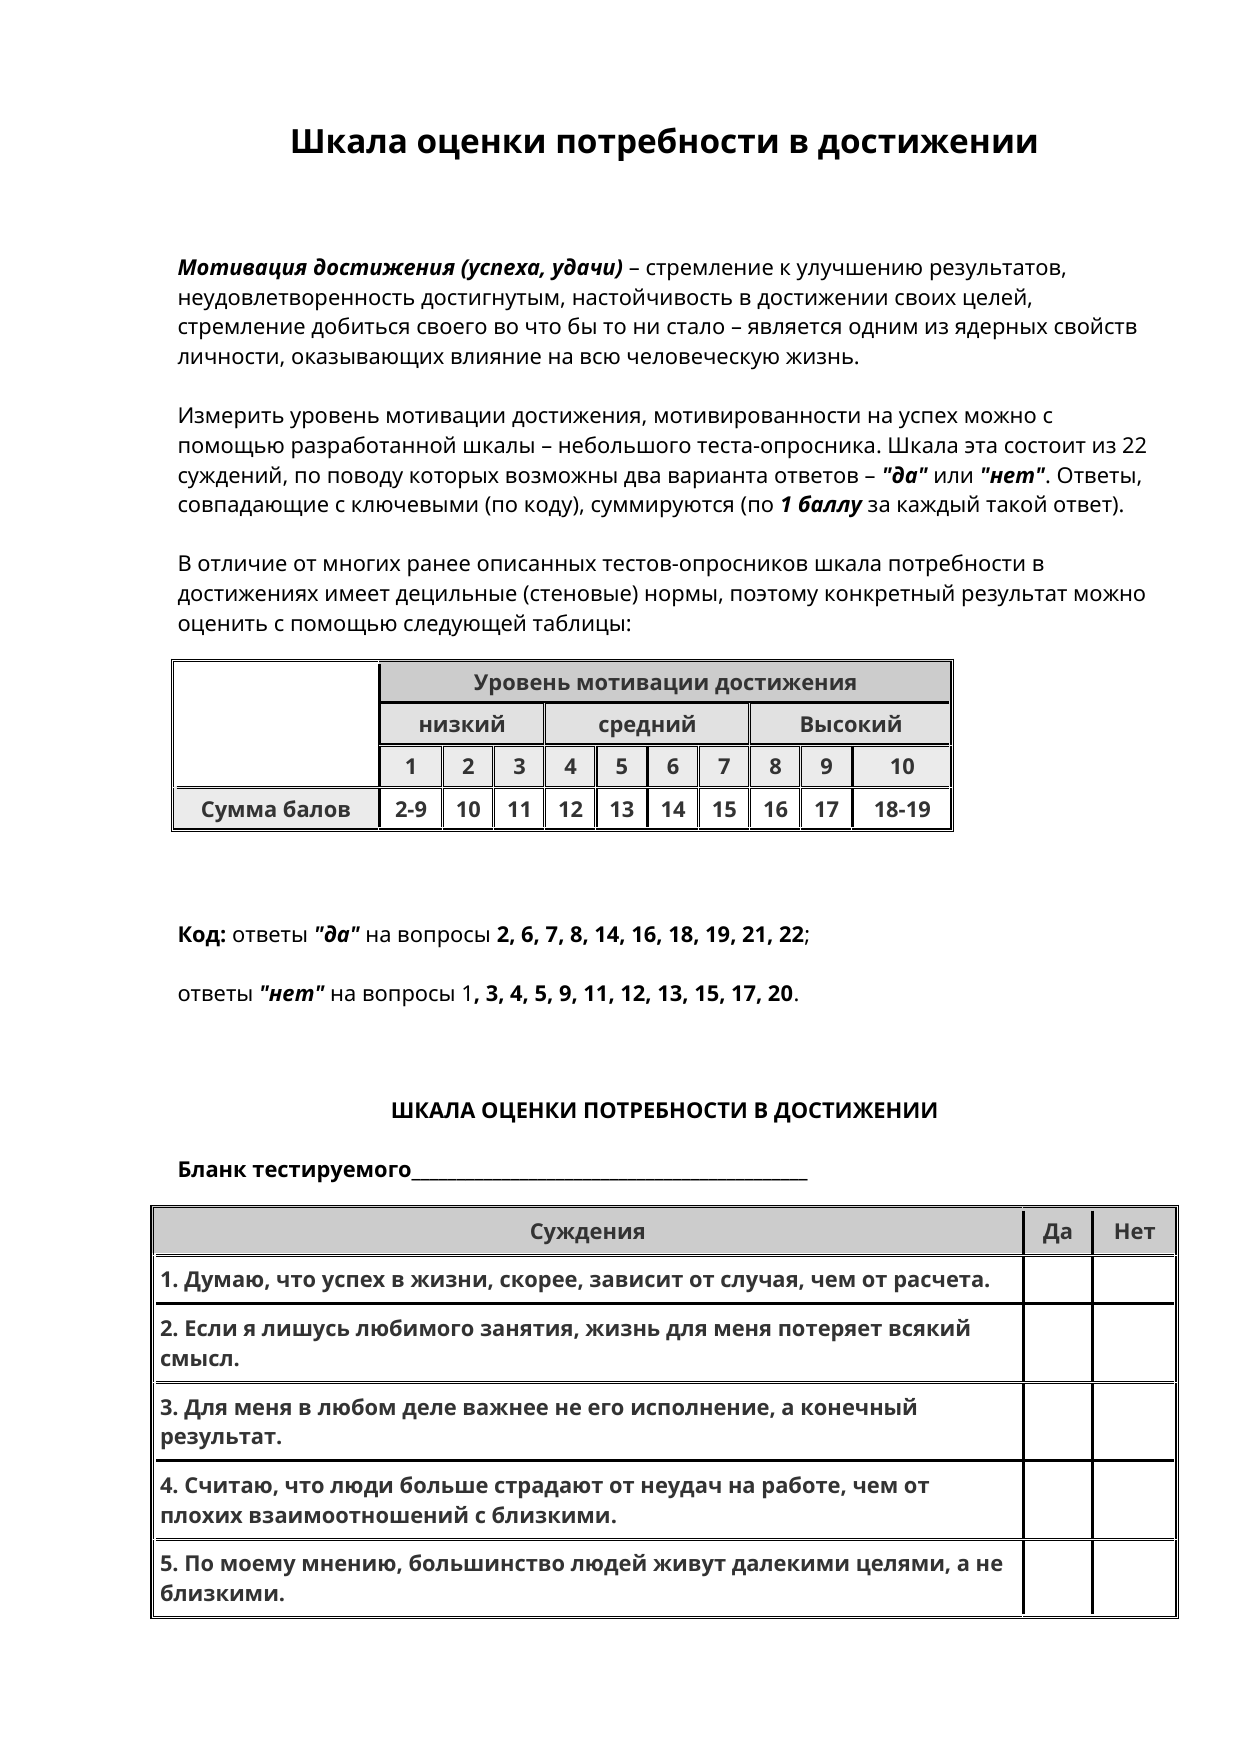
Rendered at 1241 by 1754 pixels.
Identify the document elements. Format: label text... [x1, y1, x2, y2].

text ШКАЛА ОЦЕНКИ ПОТРЕБНОСТИ В ДОСТИЖЕНИИ [177, 1095, 1152, 1125]
table_cell 6 [649, 747, 697, 786]
table_cell 2. Если я лишусь любимого занятия, жизнь для меня потеряет всякий смысл. [154, 1302, 1022, 1381]
table_cell 3. Для меня в любом деле важнее не его исполнение, а конечный результат. [152, 1381, 1023, 1459]
table_cell 11 [494, 789, 545, 828]
table_cell низкий [381, 704, 543, 743]
table_cell [1025, 1305, 1091, 1381]
table_header Уровень мотивации достижения [379, 662, 950, 701]
text В отличие от многих ранее описанных тестов-опросников шкала потребности в достижениях имеет децильные (стеновые) нормы, поэтому конкретный результат можно оценить с помощью следующей таблицы: [177, 548, 1152, 638]
table_cell [1092, 1381, 1177, 1459]
table_cell 16 [750, 789, 801, 828]
table_cell 14 [647, 789, 698, 828]
table_cell 2-9 [379, 789, 442, 828]
table_cell 5. По моему мнению, большинство людей живут далекими целями, а не близкими. [154, 1538, 1023, 1616]
table_cell 15 [699, 789, 750, 828]
table_cell 10 [443, 789, 494, 828]
table_cell 1 [381, 747, 441, 786]
table_cell 12 [545, 786, 596, 828]
table_cell средний [546, 704, 748, 743]
table_cell [1025, 1462, 1091, 1537]
table_header Нет [1092, 1208, 1175, 1253]
text Измерить уровень мотивации достижения, мотивированности на успех можно с помощью разработанной шкалы – небольшого теста-опросника. Шкала эта состоит из 22 суждений, по поводу которых возможны два варианта ответов – "да" или "нет". Ответы, совпадающие с ключевыми (по коду), суммируются (по 1 баллу за каждый такой ответ). [177, 400, 1152, 519]
table_cell 8 [751, 747, 799, 786]
table_cell 4. Считаю, что люди больше страдают от неудач на работе, чем от плохих взаимоотношений с близкими. [154, 1459, 1022, 1537]
text Код: ответы "да" на вопросы 2, 6, 7, 8, 14, 16, 18, 19, 21, 22; [177, 919, 1152, 949]
table_cell 17 [801, 789, 852, 828]
table_cell 18-19 [852, 786, 952, 828]
text Шкала оценки потребности в достижении [177, 118, 1152, 163]
table_cell 7 [700, 747, 748, 786]
table_cell 10 [854, 743, 951, 786]
table_cell 4 [546, 747, 594, 786]
table_cell 13 [596, 789, 647, 828]
table_header Суждения [152, 1206, 1023, 1253]
table_cell 9 [802, 747, 851, 786]
table_cell [1023, 1541, 1092, 1616]
text Бланк тестируемого____________________________________________ [177, 1154, 1152, 1184]
table_cell [1094, 1459, 1175, 1537]
table_cell 3 [495, 747, 543, 786]
table_cell Сумма балов [173, 786, 379, 828]
table_cell 5 [598, 747, 646, 786]
table_cell [1025, 1257, 1091, 1302]
table_cell [1025, 1384, 1091, 1459]
table_cell Высокий [751, 701, 950, 743]
text ответы "нет" на вопросы 1, 3, 4, 5, 9, 11, 12, 13, 15, 17, 20. [177, 978, 1152, 1066]
table_header Да [1023, 1208, 1092, 1253]
table_cell [1094, 1254, 1176, 1302]
table_cell 1. Думаю, что успех в жизни, скорее, зависит от случая, чем от расчета. [154, 1254, 1022, 1302]
table_cell [1094, 1302, 1175, 1381]
table_header [174, 660, 379, 786]
table_cell [1092, 1538, 1176, 1616]
text Мотивация достижения (успеха, удачи) – стремление к улучшению результатов, неудовлетворенность достигнутым, настойчивость в достижении своих целей, стремление добиться своего во что бы то ни стало – является одним из ядерных свойств личности, оказывающих влияние на всю человеческую жизнь. [177, 252, 1152, 371]
table_cell 2 [444, 747, 492, 786]
